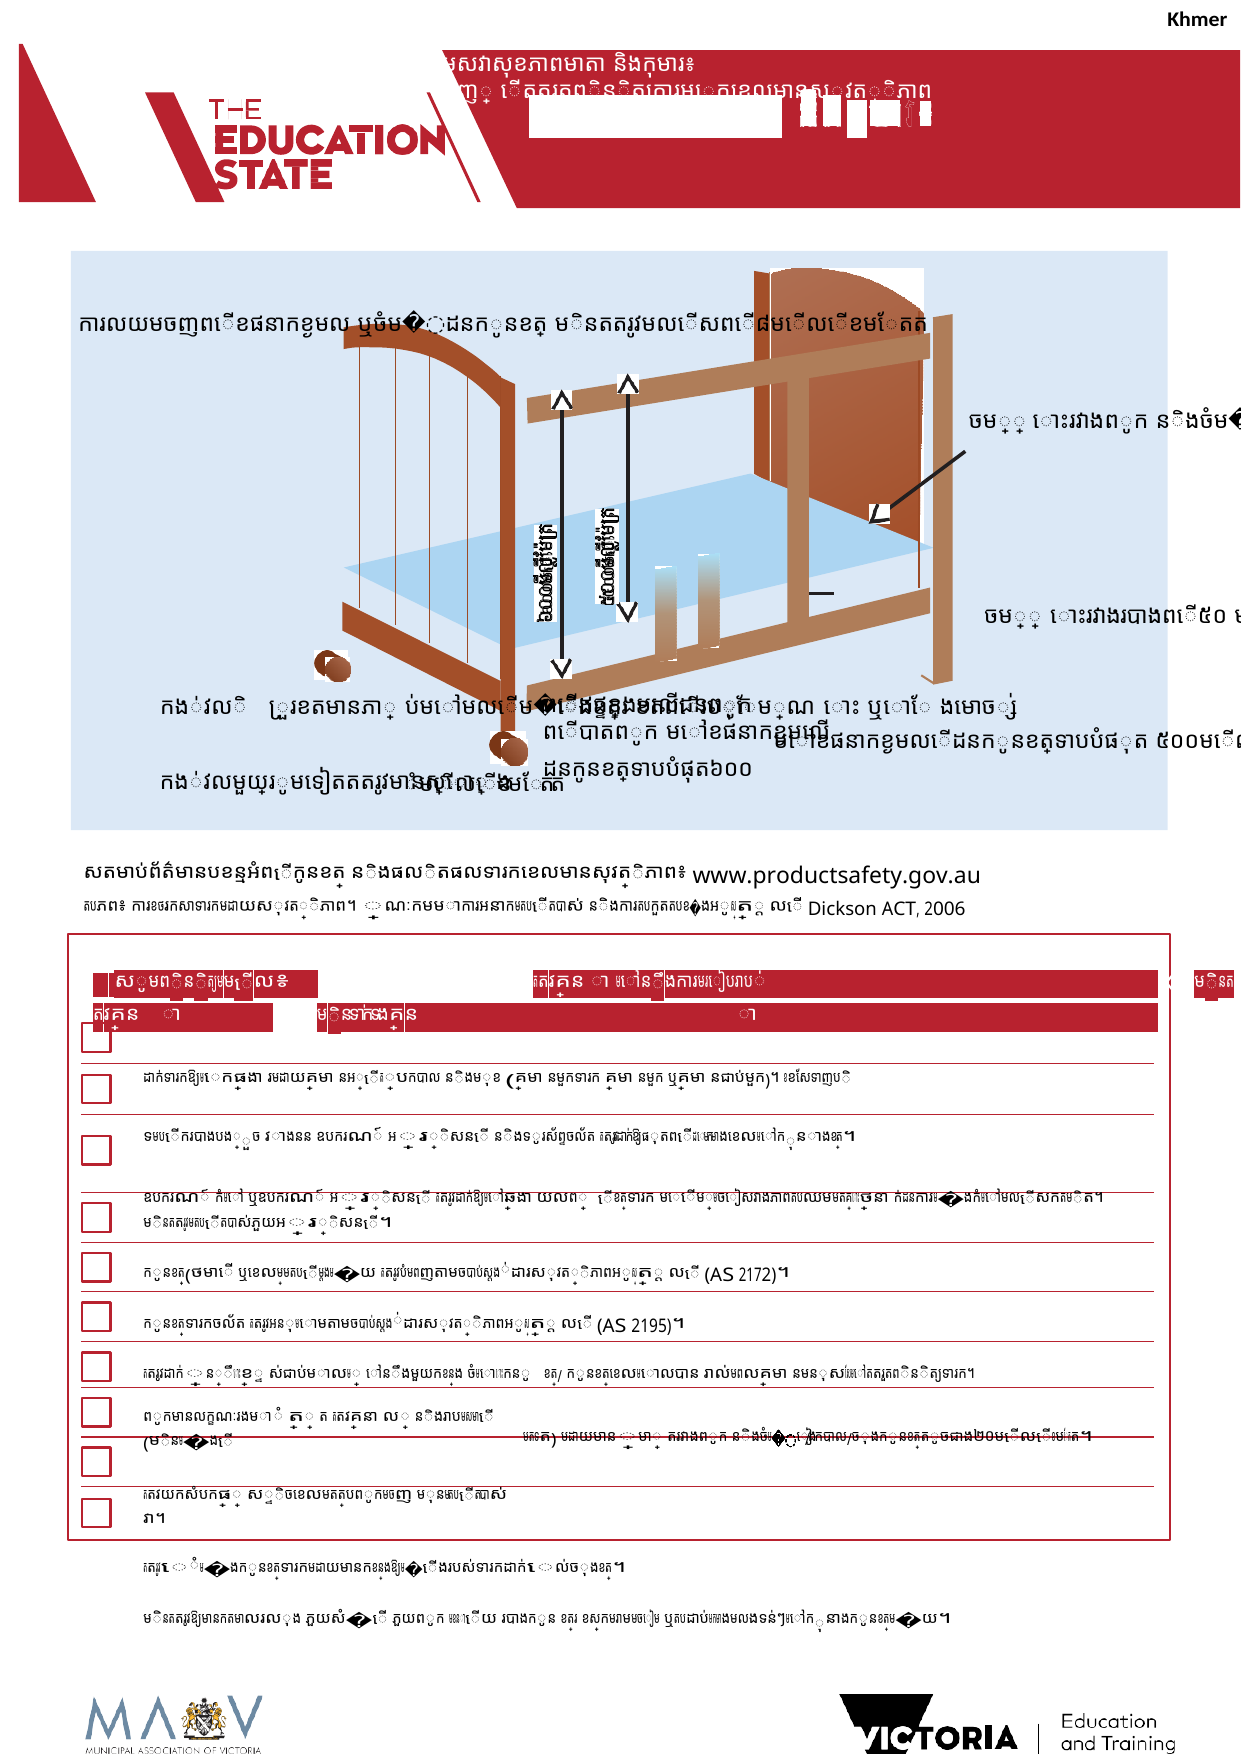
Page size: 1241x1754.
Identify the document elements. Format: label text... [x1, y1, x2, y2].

picture [769, 382, 787, 487]
picture [809, 361, 918, 541]
picture [919, 101, 932, 126]
picture [617, 373, 639, 394]
picture [920, 322, 924, 334]
picture [550, 658, 572, 679]
text តតរូវដាក់្រន្ឹោះខ្្ទ ស់ជាប់មាលម្ ៅនឹងមួយកខន្ង ចំមោោះកនូ ខត្រ/ កូនខត្រខេលមោលបាន រាល់មពលគ្មា នមនុសសែមៅតតរួតពិនិត្យទារក។ [143, 1364, 1240, 1388]
picture [595, 508, 638, 623]
text Khmer [48, 6, 1227, 31]
picture [551, 389, 573, 410]
text សូមពិនិត្យមមើល៖ ✓ តតវគ្ន ា មៅនឹងការមរៀបរាប់ ✕ មិនតតវគ្ន ា N/A មិនទាក់ទងគ្ន ា [93, 964, 1240, 1034]
picture [920, 486, 924, 543]
text តតរូវេំម�ងកូនខត្រទារកមដាយមានកខន្ងឱ្យម�ើងរបស់ទារកដាក់េល់ចុងខត្រ។ [143, 1557, 1240, 1583]
picture [698, 553, 720, 649]
picture [85, 1695, 263, 1754]
picture [533, 524, 557, 622]
picture [847, 100, 867, 138]
picture [1061, 1713, 1175, 1754]
picture [375, 124, 418, 155]
text មតទត) មដាយមាន្រមា្ តរវាងពូក និងចំម�ៀង/ កបាល/ចុងកូនខត្រតូចជាង២០មើលើខមែតត។ [523, 1427, 1240, 1451]
picture [489, 731, 528, 766]
subtitle តបភព៖ ការខថរកសាទារកមដាយសុវត្ិភាព។ ្រណៈកមមាការអនាកមតបើតបាស់ និងការតបកួតតបខ�ងអូស្ត្្ត លើ Dickson ACT, 2006 [83, 895, 1240, 922]
text ឧបករណ៍ កំមៅ ឬឧបករណ៍ អ្រ្ិសនើ តតរូវដាក់ឱ្យមៅឆ្ងា យលព្ ើខត្រទារក មេើម្មចៀសវាងភាពតបឈមមតគ្ោះថ្នា ក់ដនការម�ងកំមៅមលើសកតមិត។ [143, 1190, 1240, 1211]
text មិនតតរូវមតបើតបាស់ភួយអ្រ្ិសនើ។ [143, 1214, 1240, 1238]
text កូនខត្រទារកចល័ត តតរូវអនុមោមតាមចបាប់ស្តង់ដារសុវត្ិភាពអូស្ត្្ត លើ (AS 2195)។ [143, 1311, 1240, 1338]
picture [869, 100, 901, 127]
picture [258, 159, 332, 189]
picture [823, 95, 841, 127]
text ពូកមានលក្ខណៈរងមាំ ត្្ ត តតវគ្នា ល្ និងរាបមសមាើ (មិនម�ងើ [143, 1408, 518, 1456]
subtitle ដាក់ទារកឱ្យមេកផ្ងា រមដាយគ្មា នអ្ើត្របកបាល និងមុខ (គ្មា នមួកទារក គ្មា នមួក ឬគ្មា នជាប់មួក)។ ខខសែទាញបិទមបើករបាងបង្ួច វាងនន ឧបករណ៍ អ្រ្ិសនើ និងទូរស័ព្ទចល័ត តតរូវដាក់ឱ្យផុតពើដេមកមាងខេលមៅកុនាងខត្រ។ [143, 1069, 856, 1156]
picture [800, 89, 817, 127]
picture [920, 360, 924, 482]
picture [655, 566, 677, 662]
text តតវយកសំបកផ្្ ស្ទិចខេលមតត្បពូកមចញ មុនមតបើតបាស់វា។ [143, 1486, 518, 1533]
picture [769, 268, 924, 358]
picture [529, 95, 782, 138]
text កូនខត្រ(ថមាើ ឬខេលម្រមតបើម្តងម�យ តតរូវបំមពញតាមចបាប់ស្តង់ដារសុវត្ិភាពអូស្ត្្ត លើ (AS 2172)។ [143, 1261, 1240, 1288]
text មិនតតរូវឱ្យមានកតមាលរលុង ភួយសំ�ើ ភួយពូក មខនាើយ របាងកូន ខត្រ ខស្កមរាមមចៀម ឬតបដាប់មកមាងមលងទន់ៗមៅកុនាងកូនខត្រម�យ។ [143, 1609, 1240, 1638]
picture [314, 650, 351, 682]
text សតមាប់ព័ត៌មានបខន្មអំពើកូនខត្រ និងផលិតផលទារកខេលមានសុវត្ិភាព៖ www.productsafety.gov.au [83, 858, 1240, 892]
picture [839, 1694, 1018, 1754]
